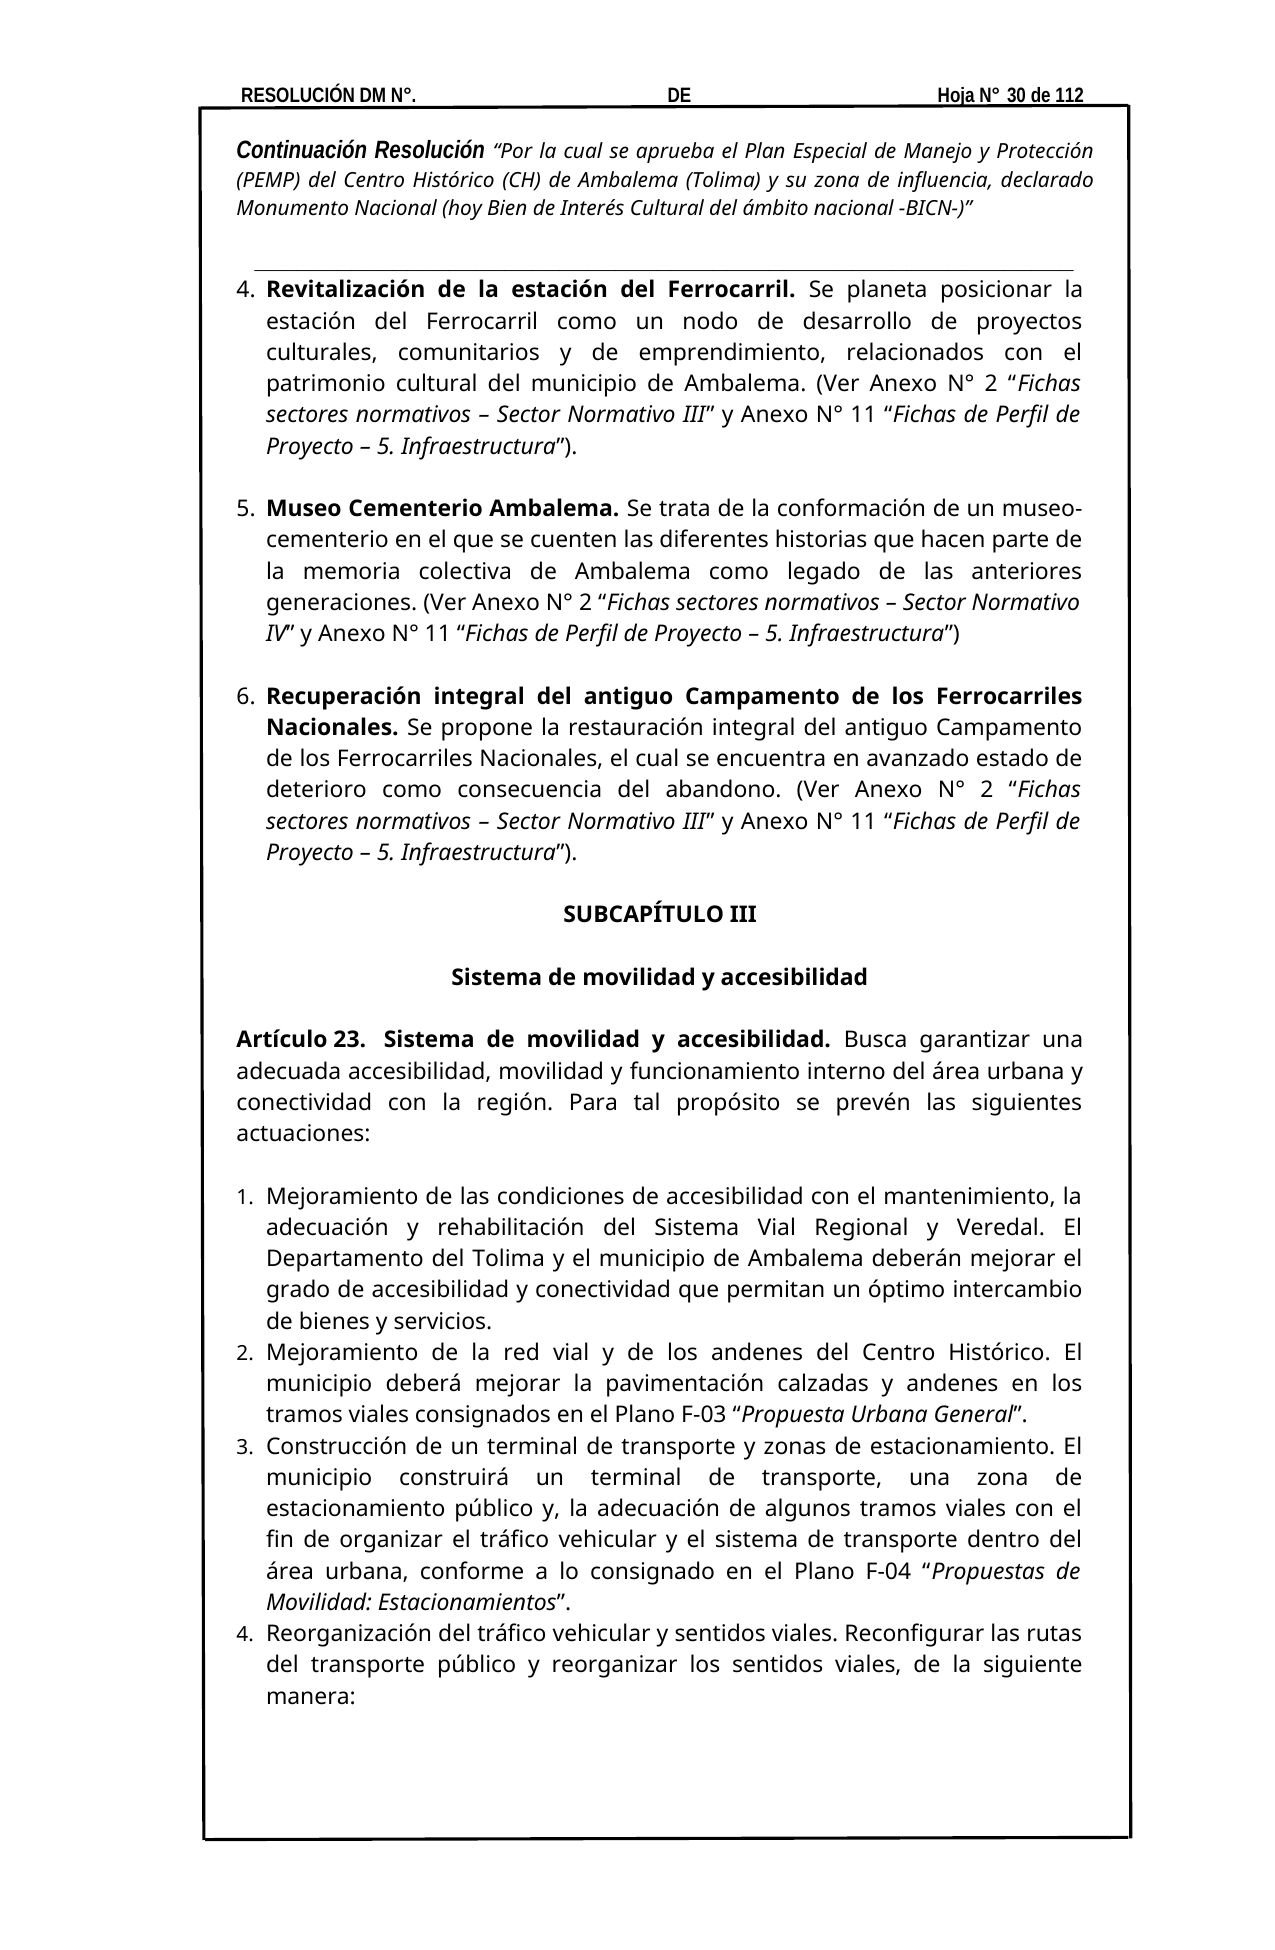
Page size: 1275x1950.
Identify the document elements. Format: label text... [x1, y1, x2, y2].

list Mejoramiento de la red vial y de los andenes del Centro Histórico. El municipio deberá mejorar la pavimentación calzadas y andenes en los tramos viales consignados en el Plano F-03 “Propuesta Urbana General”. [236, 1336, 1083, 1429]
list Recuperación integral del antiguo Campamento de los Ferrocarriles Nacionales. Se propone la restauración integral del antiguo Campamento de los Ferrocarriles Nacionales, el cual se encuentra en avanzado estado de deterioro como consecuencia del abandono. (Ver Anexo N° 2 “Fichas sectores normativos – Sector Normativo III” y Anexo N° 11 “Fichas de Perfil de Proyecto – 5. Infraestructura”). [236, 679, 1083, 867]
text Sistema de movilidad y accesibilidad [236, 961, 1083, 992]
list Sistema de movilidad y accesibilidad. Busca garantizar una adecuada accesibilidad, movilidad y funcionamiento interno del área urbana y conectividad con la región. Para tal propósito se prevén las siguientes actuaciones: [236, 1023, 1083, 1148]
list Mejoramiento de las condiciones de accesibilidad con el mantenimiento, la adecuación y rehabilitación del Sistema Vial Regional y Veredal. El Departamento del Tolima y el municipio de Ambalema deberán mejorar el grado de accesibilidad y conectividad que permitan un óptimo intercambio de bienes y servicios. [236, 1179, 1083, 1336]
text SUBCAPÍTULO III [236, 898, 1083, 929]
list Museo Cementerio Ambalema. Se trata de la conformación de un museo-cementerio en el que se cuenten las diferentes historias que hacen parte de la memoria colectiva de Ambalema como legado de las anteriores generaciones. (Ver Anexo N° 2 “Fichas sectores normativos – Sector Normativo IV” y Anexo N° 11 “Fichas de Perfil de Proyecto – 5. Infraestructura”) [236, 492, 1083, 648]
list Revitalización de la estación del Ferrocarril. Se planeta posicionar la estación del Ferrocarril como un nodo de desarrollo de proyectos culturales, comunitarios y de emprendimiento, relacionados con el patrimonio cultural del municipio de Ambalema. (Ver Anexo N° 2 “Fichas sectores normativos – Sector Normativo III” y Anexo N° 11 “Fichas de Perfil de Proyecto – 5. Infraestructura”). [236, 273, 1083, 461]
list Reorganización del tráfico vehicular y sentidos viales. Reconfigurar las rutas del transporte público y reorganizar los sentidos viales, de la siguiente manera: [236, 1617, 1083, 1711]
list Construcción de un terminal de transporte y zonas de estacionamiento. El municipio construirá un terminal de transporte, una zona de estacionamiento público y, la adecuación de algunos tramos viales con el fin de organizar el tráfico vehicular y el sistema de transporte dentro del área urbana, conforme a lo consignado en el Plano F-04 “Propuestas de Movilidad: Estacionamientos”. [236, 1429, 1083, 1617]
